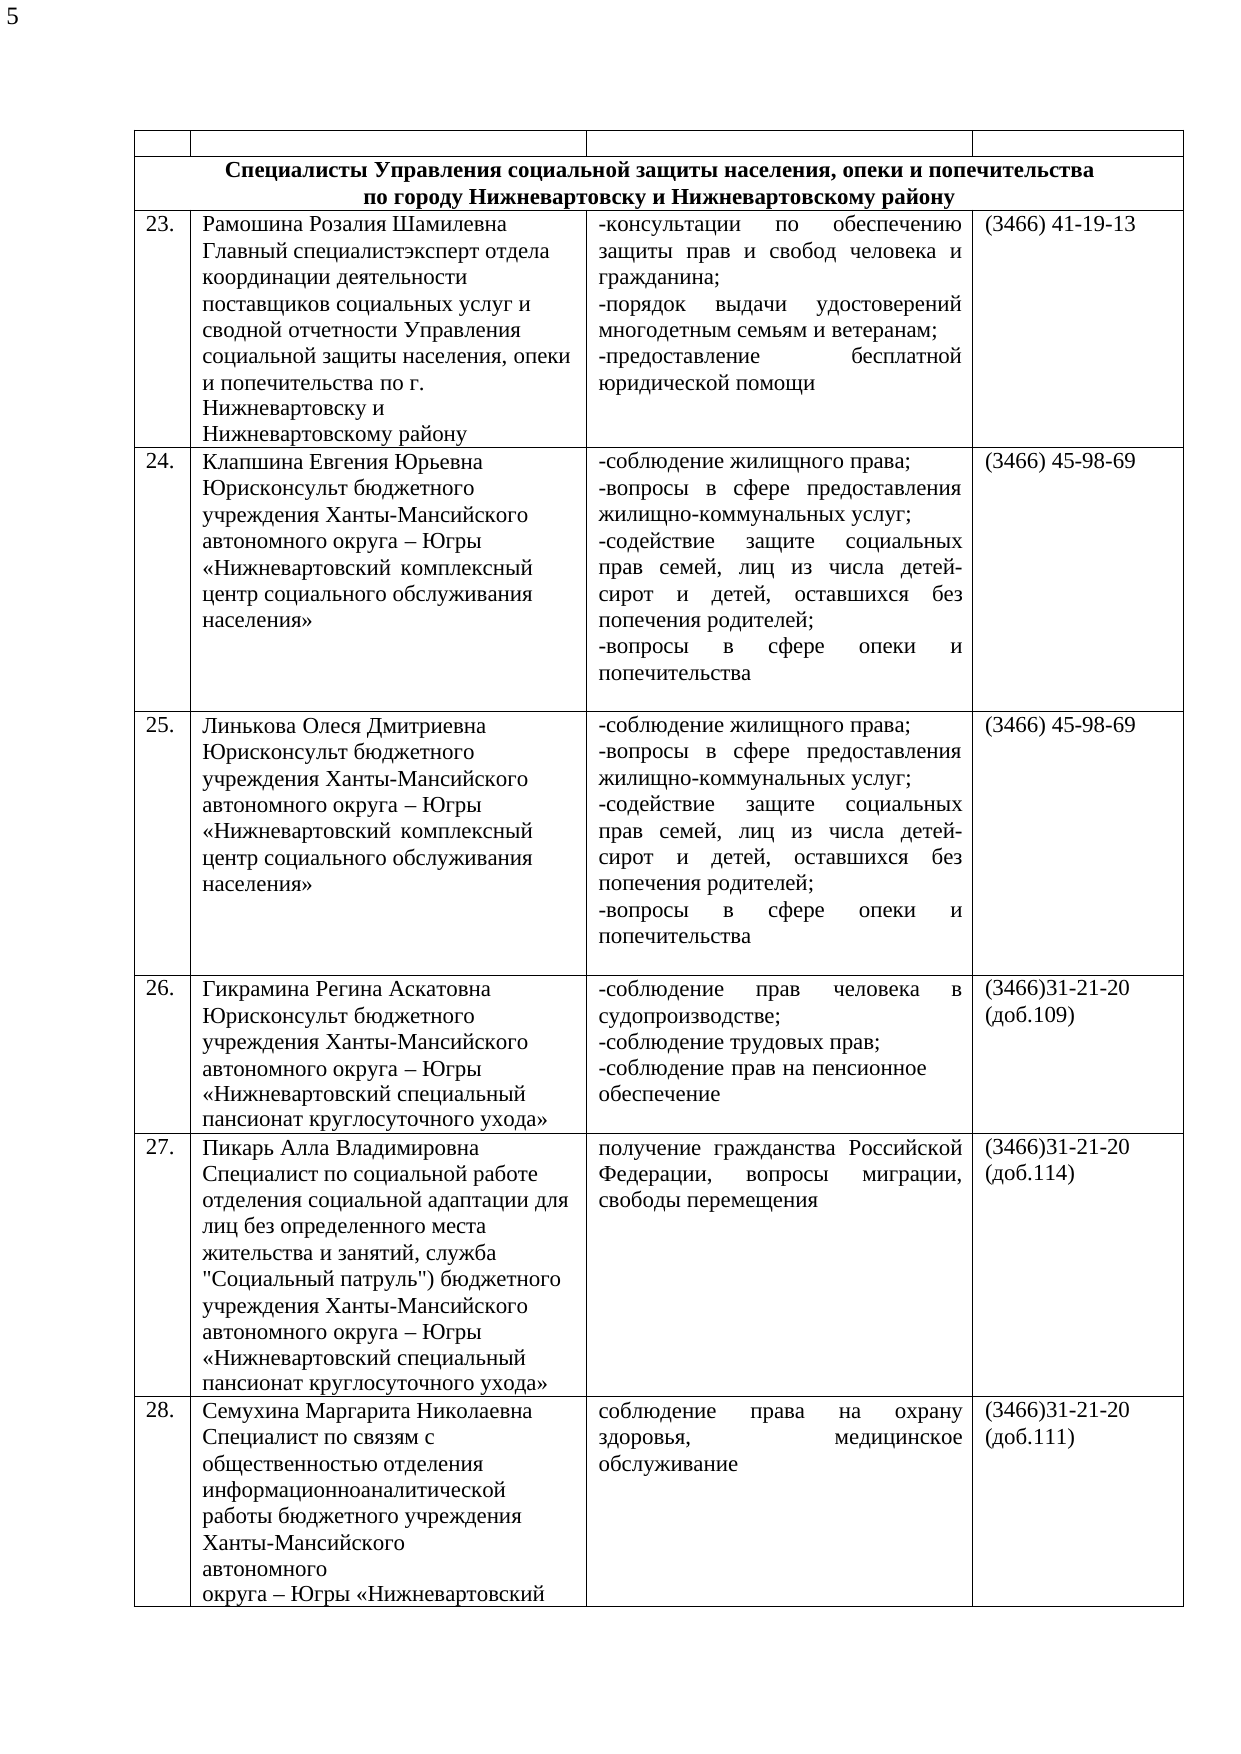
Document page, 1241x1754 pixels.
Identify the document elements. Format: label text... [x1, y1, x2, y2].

table_cell (3466) 41-19-13 [973, 211, 1183, 447]
table_cell (3466)31-21-20 (доб.109) [973, 976, 1183, 1132]
table_header [973, 131, 1183, 156]
table_cell (3466)31-21-20 (доб.114) [973, 1134, 1183, 1396]
table_header [587, 131, 972, 156]
table_cell Гикрамина Регина Аскатовна Юрисконсульт бюджетного учреждения Ханты-Мансийского автономного округа – Югры «Нижневартовский специальный пансионат круглосуточного ухода» [191, 976, 586, 1132]
table_cell Семухина Маргарита Николаевна Специалист по связям с общественностью отделения информационноаналитической работы бюджетного учреждения Ханты-Мансийского автономного округа – Югры «Нижневартовский [191, 1397, 586, 1606]
table_cell 25. [135, 712, 190, 974]
table_cell соблюдение права на охрану здоровья, медицинское обслуживание [587, 1397, 972, 1606]
table_cell (3466) 45-98-69 [973, 448, 1183, 711]
table_cell Пикарь Алла Владимировна Специалист по социальной работе отделения социальной адаптации для лиц без определенного места жительства и занятий, служба "Социальный патруль") бюджетного учреждения Ханты-Мансийского автономного округа – Югры «Нижневартовский специальный пансионат круглосуточного ухода» [191, 1134, 586, 1396]
table_cell -соблюдение прав человека в судопроизводстве; -соблюдение трудовых прав; -соблюдение прав на пенсионное обеспечение [587, 976, 972, 1132]
table_cell (3466) 45-98-69 [973, 712, 1183, 974]
table_cell -соблюдение жилищного права; -вопросы в сфере предоставления жилищно-коммунальных услуг; -содействие защите социальных прав семей, лиц из числа детей-сирот и детей, оставшихся без попечения родителей; -вопросы в сфере опеки и попечительства [587, 712, 972, 974]
table_cell Специалисты Управления социальной защиты населения, опеки и попечительства по городу Нижневартовску и Нижневартовскому району [135, 157, 1183, 209]
table_cell Линькова Олеся Дмитриевна Юрисконсульт бюджетного учреждения Ханты-Мансийского автономного округа – Югры «Нижневартовский комплексный центр социального обслуживания населения» [191, 712, 586, 974]
table_header [135, 131, 190, 156]
table_cell (3466)31-21-20 (доб.111) [973, 1397, 1183, 1606]
table_cell 23. [135, 211, 190, 447]
table_cell 28. [135, 1397, 190, 1606]
table_cell 26. [135, 976, 190, 1132]
table_cell получение гражданства Российской Федерации, вопросы миграции, свободы перемещения [587, 1134, 972, 1396]
table_cell Клапшина Евгения Юрьевна Юрисконсульт бюджетного учреждения Ханты-Мансийского автономного округа – Югры «Нижневартовский комплексный центр социального обслуживания населения» [191, 448, 586, 711]
table_cell 24. [135, 448, 190, 711]
table_header [191, 131, 586, 156]
table_cell 27. [135, 1134, 190, 1396]
table_cell Рамошина Розалия Шамилевна Главный специалистэксперт отдела координации деятельности поставщиков социальных услуг и сводной отчетности Управления социальной защиты населения, опеки и попечительства по г. Нижневартовску и Нижневартовскому району [191, 211, 586, 447]
table_cell -соблюдение жилищного права; -вопросы в сфере предоставления жилищно-коммунальных услуг; -содействие защите социальных прав семей, лиц из числа детей-сирот и детей, оставшихся без попечения родителей; -вопросы в сфере опеки и попечительства [587, 448, 972, 711]
table_cell -консультации по обеспечению защиты прав и свобод человека и гражданина; -порядок выдачи удостоверений многодетным семьям и ветеранам; -предоставление бесплатной юридической помощи [587, 211, 972, 447]
